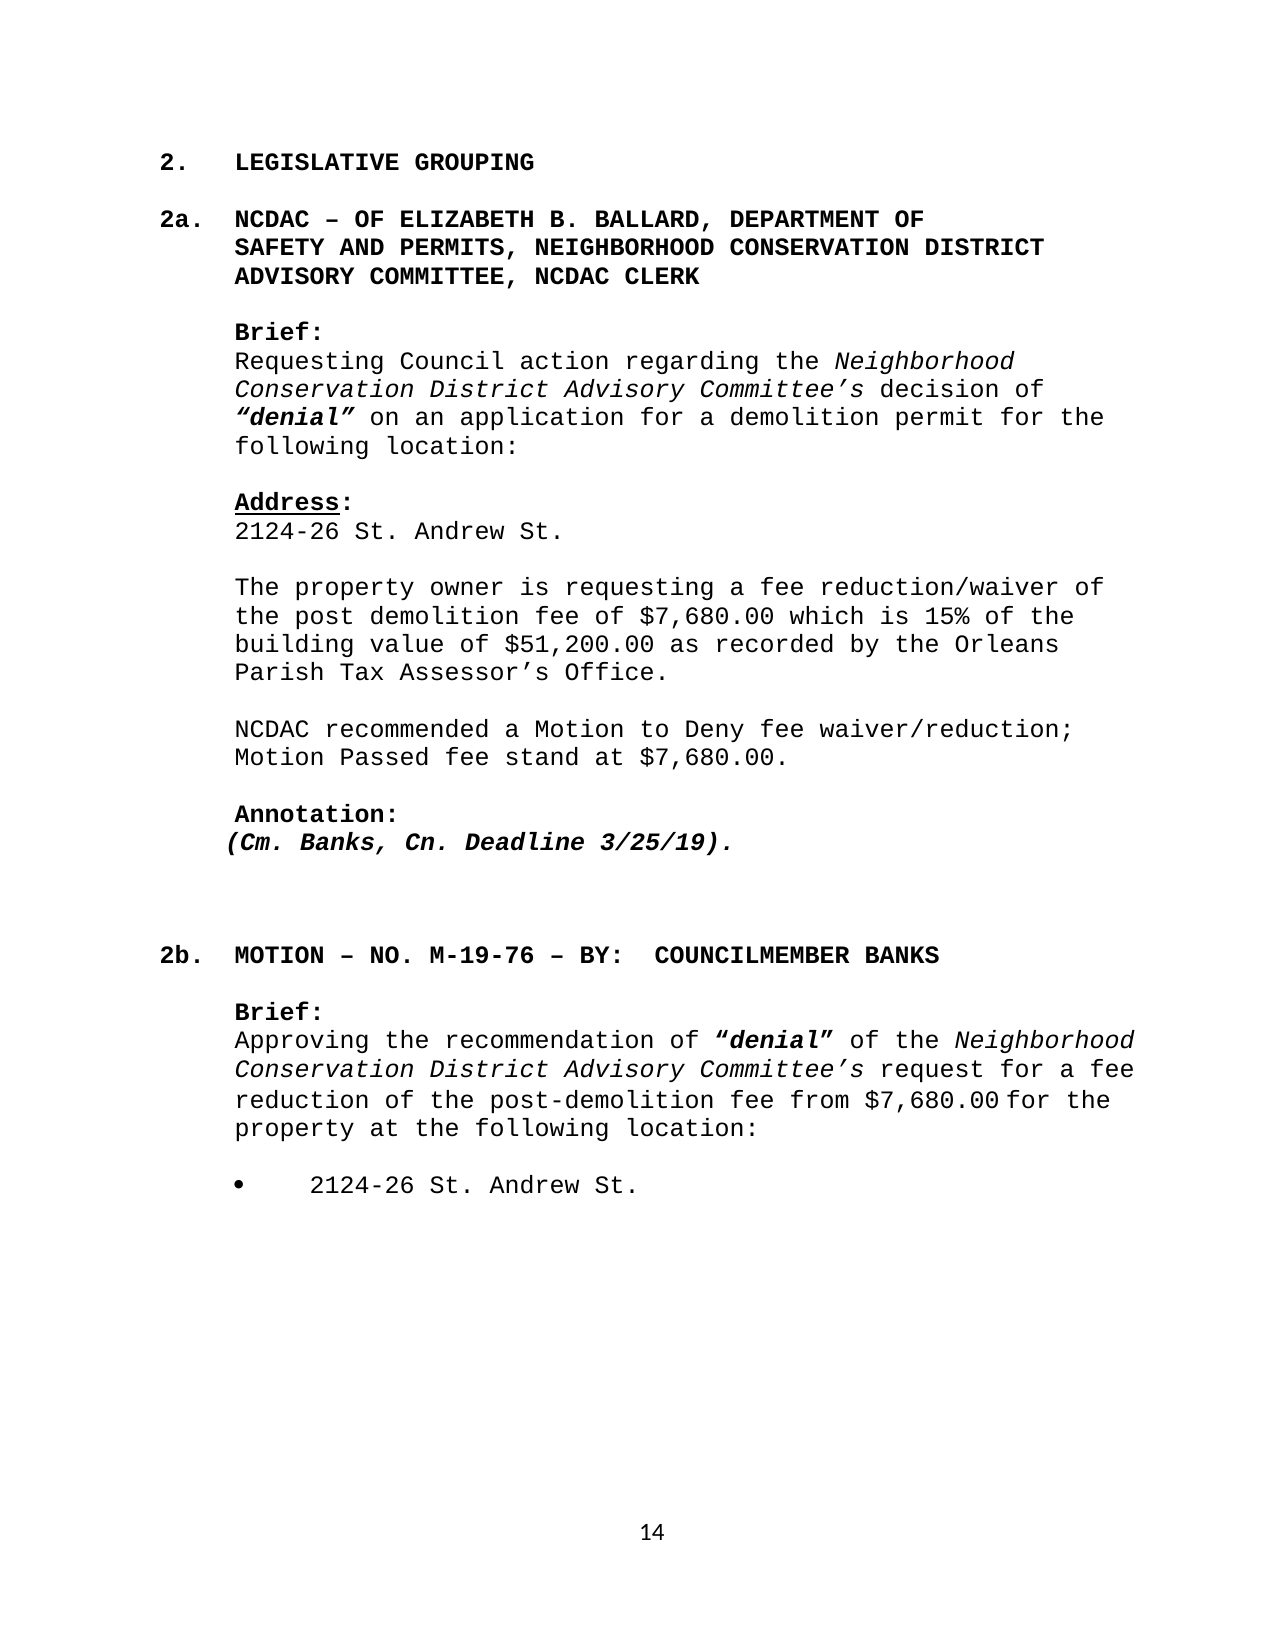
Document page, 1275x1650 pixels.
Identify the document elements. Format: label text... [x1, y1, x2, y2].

list ADVISORY COMMITTEE, NCDAC CLERK [159, 263, 1144, 292]
list Annotation: [159, 801, 1144, 830]
text The property owner is requesting a fee reduction/waiver of the post demolition fee of $7,680.00 which is 15% of the building value of $51,200.00 as recorded by the Orleans Parish Tax Assessor’s Office. [234, 575, 1144, 688]
list Brief: [234, 1000, 1144, 1028]
text Requesting Council action regarding the Neighborhood Conservation District Advisory Committee’s decision of “denial” on an application for a demolition permit for the following location: [234, 348, 1144, 462]
list LEGISLATIVE GROUPING [159, 150, 1144, 178]
text Brief: [159, 320, 1144, 348]
list 2124-26 St. Andrew St. [234, 1172, 1144, 1201]
text (Cm. Banks, Cn. Deadline 3/25/19). [159, 830, 1144, 858]
list 2b. MOTION – NO. M-19-76 – BY: COUNCILMEMBER BANKS [159, 943, 1144, 971]
text NCDAC recommended a Motion to Deny fee waiver/reduction; [159, 717, 1144, 745]
list Approving the recommendation of “denial” of the Neighborhood Conservation District Advisory Committee’s request for a fee reduction of the post-demolition fee from $7,680.00 for the property at the following location: [234, 1028, 1144, 1144]
text Motion Passed fee stand at $7,680.00. [234, 745, 1144, 773]
text Address: [159, 490, 1144, 518]
list SAFETY AND PERMITS, NEIGHBORHOOD CONSERVATION DISTRICT [159, 235, 1144, 263]
text 2124-26 St. Andrew St. [159, 518, 1144, 547]
list 2a. NCDAC – OF ELIZABETH B. BALLARD, DEPARTMENT OF [159, 207, 1144, 235]
